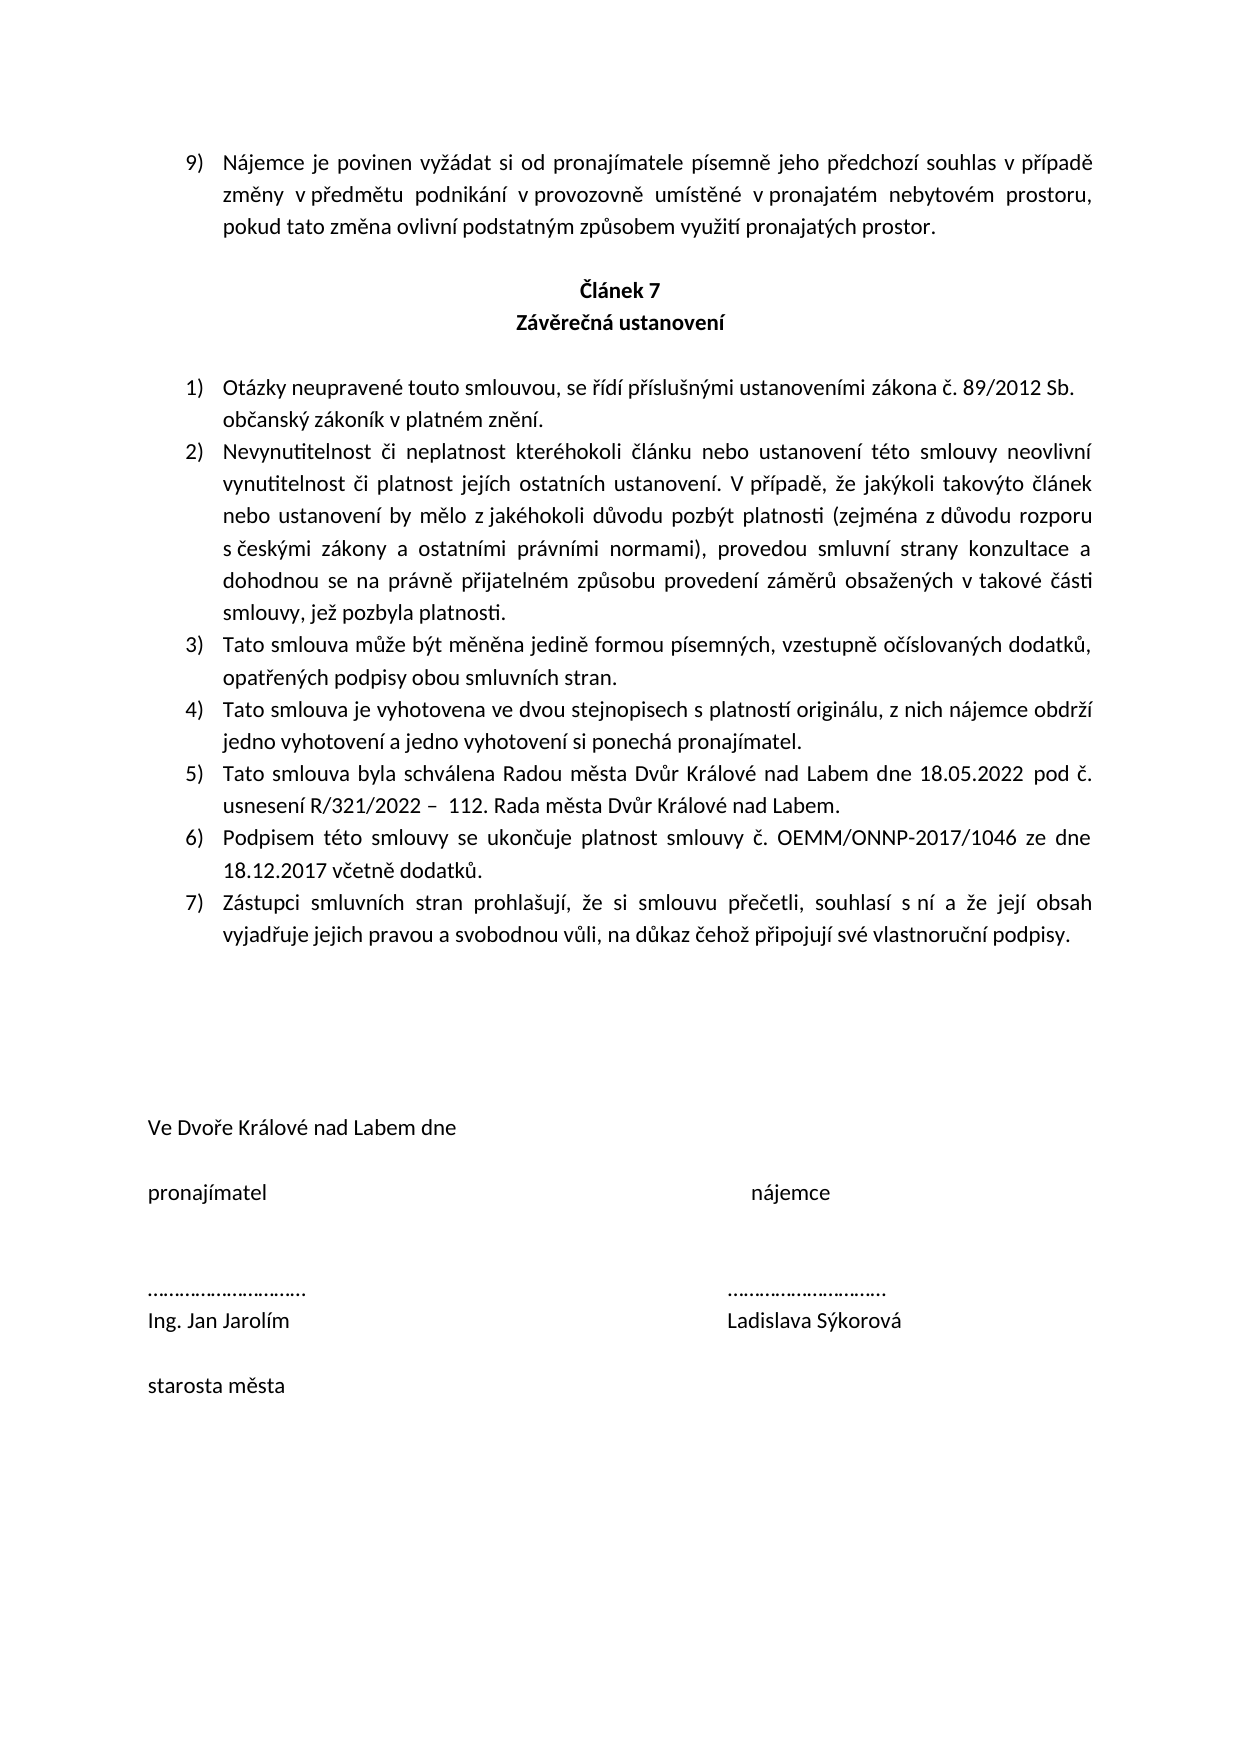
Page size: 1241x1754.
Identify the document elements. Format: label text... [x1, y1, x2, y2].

text Článek 7 [148, 276, 1093, 304]
text starosta města [148, 1371, 1093, 1399]
text Ing. Jan Jarolím Ladislava Sýkorová [148, 1306, 1093, 1334]
text pronajímatel nájemce [148, 1178, 1093, 1206]
list Zástupci smluvních stran prohlašují, že si smlouvu přečetli, souhlasí s ní a že její obsah vyjadřuje jejich pravou a svobodnou vůli, na důkaz čehož připojují své vlastnoruční podpisy. [185, 888, 1093, 948]
list Tato smlouva je vyhotovena ve dvou stejnopisech s platností originálu, z nich nájemce obdrží jedno vyhotovení a jedno vyhotovení si ponechá pronajímatel. [185, 695, 1093, 755]
text ………………………… ………………………… [148, 1274, 1093, 1302]
list Tato smlouva byla schválena Radou města Dvůr Králové nad Labem dne 18.05.2022 pod č. usnesení R/321/2022 – 112. Rada města Dvůr Králové nad Labem. [185, 759, 1093, 819]
list Tato smlouva může být měněna jedině formou písemných, vzestupně očíslovaných dodatků, opatřených podpisy obou smluvních stran. [185, 630, 1093, 691]
list Podpisem této smlouvy se ukončuje platnost smlouvy č. OEMM/ONNP-2017/1046 ze dne 18.12.2017 včetně dodatků. [185, 823, 1093, 884]
list Nevynutitelnost či neplatnost kteréhokoli článku nebo ustanovení této smlouvy neovlivní vynutitelnost či platnost jejích ostatních ustanovení. V případě, že jakýkoli takovýto článek nebo ustanovení by mělo z jakéhokoli důvodu pozbýt platnosti (zejména z důvodu rozporu s českými zákony a ostatními právními normami), provedou smluvní strany konzultace a dohodnou se na právně přijatelném způsobu provedení záměrů obsažených v takové části smlouvy, jež pozbyla platnosti. [185, 437, 1093, 626]
list Otázky neupravené touto smlouvou, se řídí příslušnými ustanoveními zákona č. 89/2012 Sb. občanský zákoník v platném znění. [185, 373, 1093, 433]
text Ve Dvoře Králové nad Labem dne [148, 1113, 1093, 1141]
text Závěrečná ustanovení [148, 308, 1093, 337]
list Nájemce je povinen vyžádat si od pronajímatele písemně jeho předchozí souhlas v případě změny v předmětu podnikání v provozovně umístěné v pronajatém nebytovém prostoru, pokud tato změna ovlivní podstatným způsobem využití pronajatých prostor. [185, 148, 1093, 240]
